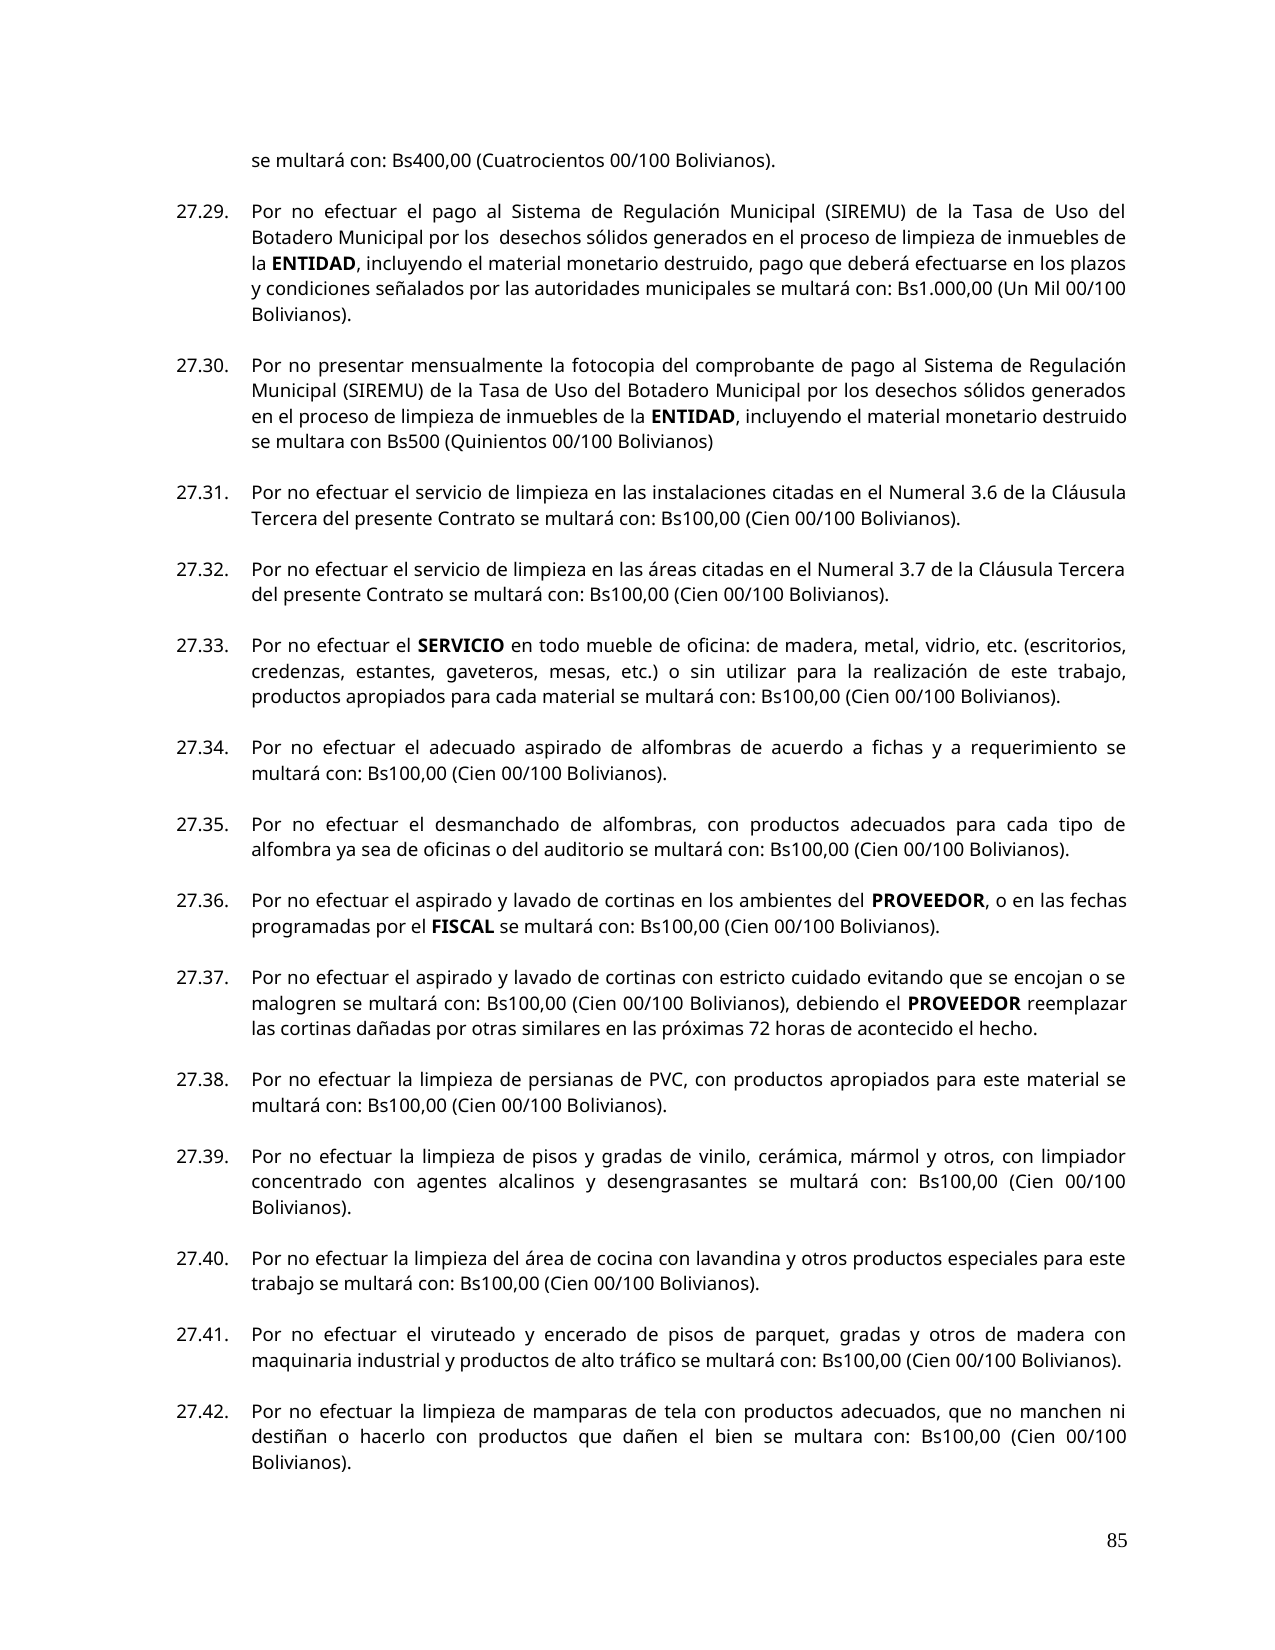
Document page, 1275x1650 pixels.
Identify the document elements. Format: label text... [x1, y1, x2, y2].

list Por no efectuar el aspirado y lavado de cortinas con estricto cuidado evitando que se encojan o se malogren se multará con: Bs100,00 (Cien 00/100 Bolivianos), debiendo el PROVEEDOR reemplazar las cortinas dañadas por otras similares en las próximas 72 horas de acontecido el hecho. [176, 964, 1127, 1041]
list Por no presentar mensualmente la fotocopia del comprobante de pago al Sistema de Regulación Municipal (SIREMU) de la Tasa de Uso del Botadero Municipal por los desechos sólidos generados en el proceso de limpieza de inmuebles de la ENTIDAD, incluyendo el material monetario destruido se multara con Bs500 (Quinientos 00/100 Bolivianos) [176, 352, 1127, 454]
list Por no efectuar el viruteado y encerado de pisos de parquet, gradas y otros de madera con maquinaria industrial y productos de alto tráfico se multará con: Bs100,00 (Cien 00/100 Bolivianos). [176, 1322, 1127, 1373]
list Por no efectuar la limpieza de persianas de PVC, con productos apropiados para este material se multará con: Bs100,00 (Cien 00/100 Bolivianos). [176, 1066, 1127, 1117]
list Por no efectuar el desmanchado de alfombras, con productos adecuados para cada tipo de alfombra ya sea de oficinas o del auditorio se multará con: Bs100,00 (Cien 00/100 Bolivianos). [176, 811, 1127, 862]
list Por no efectuar la limpieza de pisos y gradas de vinilo, cerámica, mármol y otros, con limpiador concentrado con agentes alcalinos y desengrasantes se multará con: Bs100,00 (Cien 00/100 Bolivianos). [176, 1143, 1127, 1219]
list Por no efectuar el servicio de limpieza en las áreas citadas en el Numeral 3.7 de la Cláusula Tercera del presente Contrato se multará con: Bs100,00 (Cien 00/100 Bolivianos). [176, 556, 1127, 607]
list Por no efectuar el aspirado y lavado de cortinas en los ambientes del PROVEEDOR, o en las fechas programadas por el FISCAL se multará con: Bs100,00 (Cien 00/100 Bolivianos). [176, 888, 1127, 939]
list Por no efectuar el servicio de limpieza en las instalaciones citadas en el Numeral 3.6 de la Cláusula Tercera del presente Contrato se multará con: Bs100,00 (Cien 00/100 Bolivianos). [176, 479, 1127, 531]
list Por no efectuar el SERVICIO en todo mueble de oficina: de madera, metal, vidrio, etc. (escritorios, credenzas, estantes, gaveteros, mesas, etc.) o sin utilizar para la realización de este trabajo, productos apropiados para cada material se multará con: Bs100,00 (Cien 00/100 Bolivianos). [176, 633, 1127, 709]
list Por no efectuar la limpieza de mamparas de tela con productos adecuados, que no manchen ni destiñan o hacerlo con productos que dañen el bien se multara con: Bs100,00 (Cien 00/100 Bolivianos). [176, 1398, 1127, 1475]
list Por no efectuar la limpieza del área de cocina con lavandina y otros productos especiales para este trabajo se multará con: Bs100,00 (Cien 00/100 Bolivianos). [176, 1245, 1127, 1296]
list Por no efectuar el pago al Sistema de Regulación Municipal (SIREMU) de la Tasa de Uso del Botadero Municipal por los desechos sólidos generados en el proceso de limpieza de inmuebles de la ENTIDAD, incluyendo el material monetario destruido, pago que deberá efectuarse en los plazos y condiciones señalados por las autoridades municipales se multará con: Bs1.000,00 (Un Mil 00/100 Bolivianos). [176, 199, 1127, 326]
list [176, 148, 1127, 173]
list Por no efectuar el adecuado aspirado de alfombras de acuerdo a fichas y a requerimiento se multará con: Bs100,00 (Cien 00/100 Bolivianos). [176, 735, 1127, 786]
